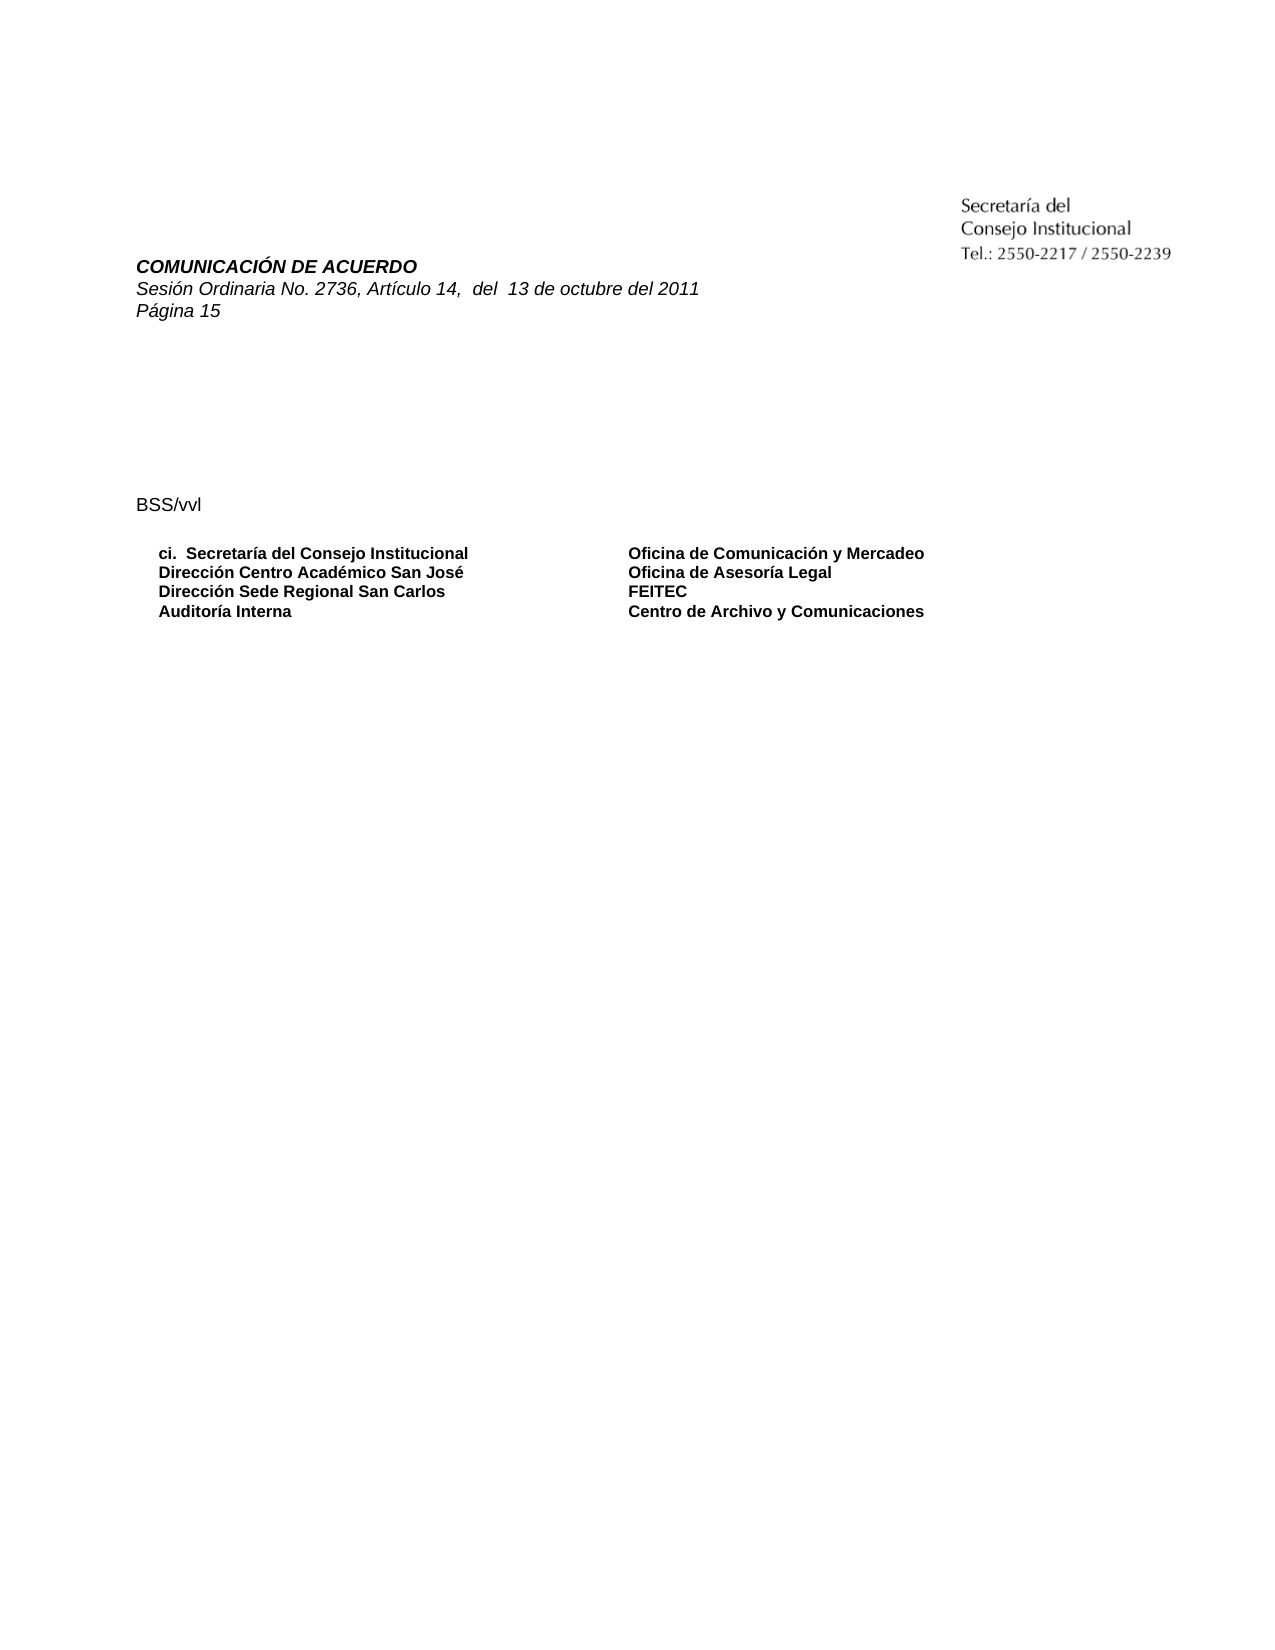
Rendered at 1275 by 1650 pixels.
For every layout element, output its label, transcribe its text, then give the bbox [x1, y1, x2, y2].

text BSS/vvl [136, 493, 1139, 515]
picture [961, 177, 1220, 274]
table_header ci. Secretaría del Consejo Institucional Dirección Centro Académico San José Dirección Sede Regional San Carlos Auditoría Interna [118, 544, 587, 649]
table_header Oficina de Comunicación y Mercadeo Oficina de Asesoría Legal FEITEC Centro de Archivo y Comunicaciones [587, 544, 1100, 649]
